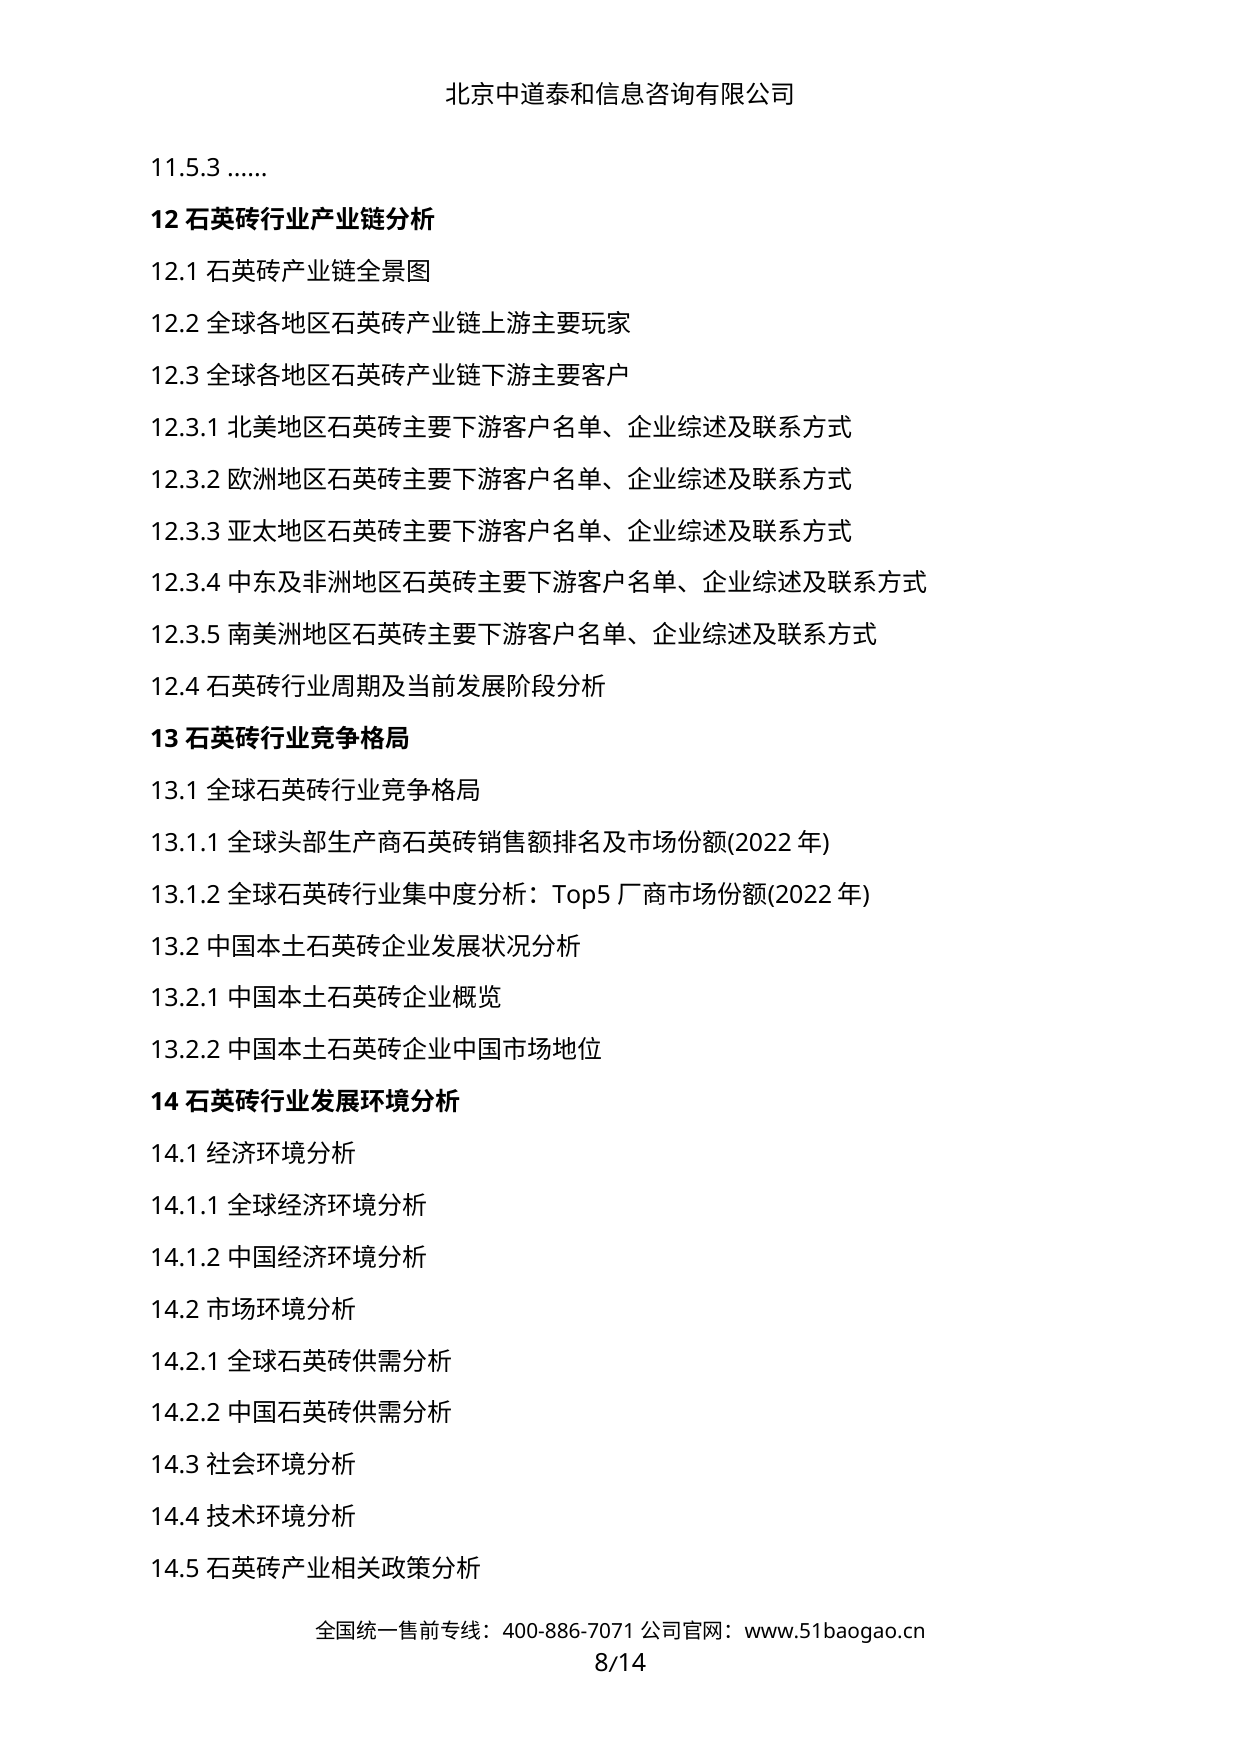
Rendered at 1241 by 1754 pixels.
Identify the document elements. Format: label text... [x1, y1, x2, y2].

text 12.3.4 中东及非洲地区石英砖主要下游客户名单、企业综述及联系方式 [150, 563, 1090, 599]
text 12.4 石英砖行业周期及当前发展阶段分析 [150, 667, 1090, 703]
text 12.1 石英砖产业链全景图 [150, 252, 1090, 288]
text 12.3.2 欧洲地区石英砖主要下游客户名单、企业综述及联系方式 [150, 459, 1090, 495]
text 14.3 社会环境分析 [150, 1445, 1090, 1481]
text 14.2 市场环境分析 [150, 1289, 1090, 1325]
text 13.1 全球石英砖行业竞争格局 [150, 770, 1090, 807]
text 12.2 全球各地区石英砖产业链上游主要玩家 [150, 303, 1090, 340]
text 14.5 石英砖产业相关政策分析 [150, 1548, 1090, 1585]
text 14.1.1 全球经济环境分析 [150, 1185, 1090, 1222]
text 13.1.2 全球石英砖行业集中度分析：Top5 厂商市场份额(2022年) [150, 874, 1090, 910]
text 14.1 经济环境分析 [150, 1133, 1090, 1170]
text 14.4 技术环境分析 [150, 1497, 1090, 1533]
text 14.1.2 中国经济环境分析 [150, 1237, 1090, 1273]
text 14 石英砖行业发展环境分析 [150, 1082, 1090, 1118]
text 12.3 全球各地区石英砖产业链下游主要客户 [150, 355, 1090, 392]
text 12.3.5 南美洲地区石英砖主要下游客户名单、企业综述及联系方式 [150, 615, 1090, 651]
text 13.1.1 全球头部生产商石英砖销售额排名及市场份额(2022年) [150, 822, 1090, 858]
text 14.2.1 全球石英砖供需分析 [150, 1341, 1090, 1377]
text 12.3.1 北美地区石英砖主要下游客户名单、企业综述及联系方式 [150, 407, 1090, 443]
text 13.2.2 中国本土石英砖企业中国市场地位 [150, 1030, 1090, 1066]
text 12.3.3 亚太地区石英砖主要下游客户名单、企业综述及联系方式 [150, 511, 1090, 547]
text 11.5.3 ...... [150, 150, 1090, 184]
text 13.2.1 中国本土石英砖企业概览 [150, 978, 1090, 1014]
text 13.2 中国本土石英砖企业发展状况分析 [150, 926, 1090, 962]
text 14.2.2 中国石英砖供需分析 [150, 1393, 1090, 1429]
text 12 石英砖行业产业链分析 [150, 200, 1090, 236]
text 13 石英砖行业竞争格局 [150, 718, 1090, 755]
